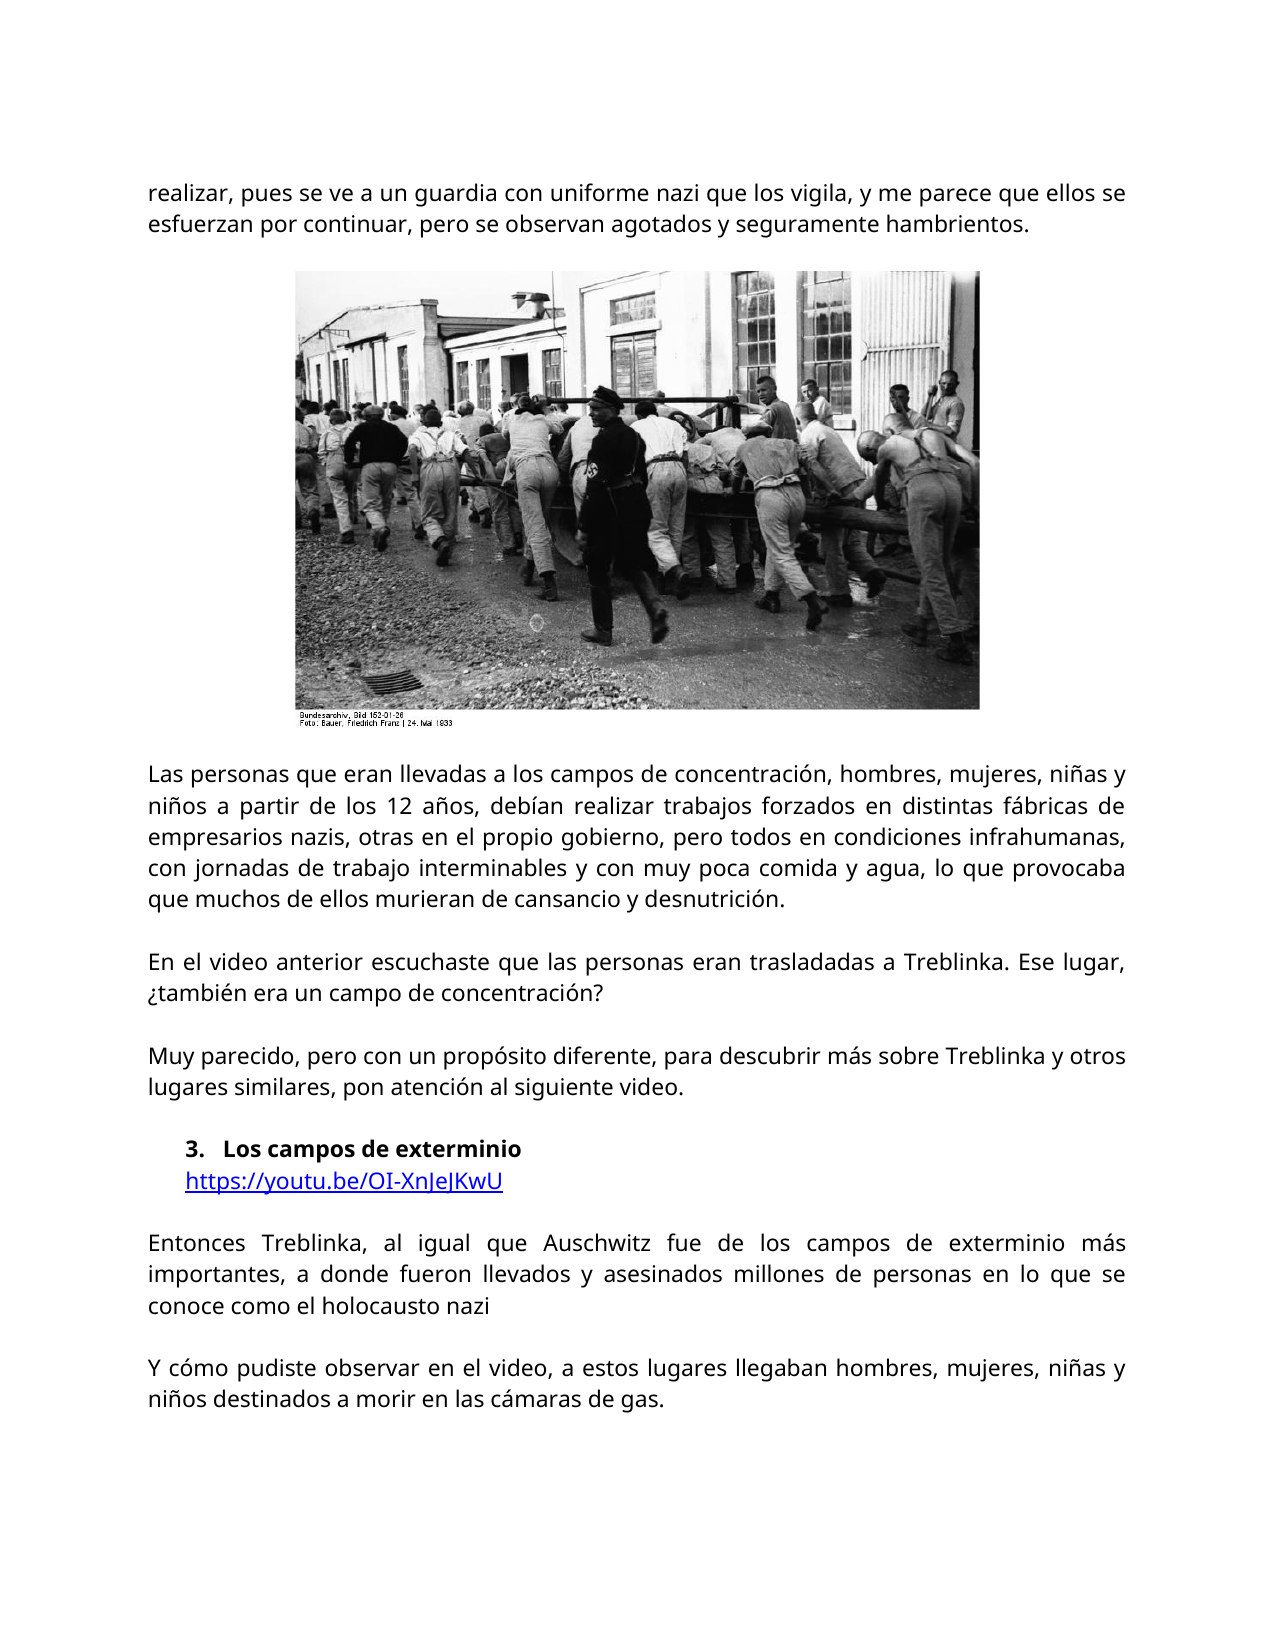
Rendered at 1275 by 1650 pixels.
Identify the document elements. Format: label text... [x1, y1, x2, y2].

text Entonces Treblinka, al igual que Auschwitz fue de los campos de exterminio más importantes, a donde fueron llevados y asesinados millones de personas en lo que se conoce como el holocausto nazi [148, 1227, 1127, 1321]
text Muy parecido, pero con un propósito diferente, para descubrir más sobre Treblinka y otros lugares similares, pon atención al siguiente video. [148, 1040, 1127, 1102]
text Y cómo pudiste observar en el video, a estos lugares llegaban hombres, mujeres, niñas y niños destinados a morir en las cámaras de gas. [148, 1352, 1127, 1415]
picture [295, 271, 980, 728]
text En el video anterior escuchaste que las personas eran trasladadas a Treblinka. Ese lugar, ¿también era un campo de concentración? [148, 946, 1127, 1008]
text https://youtu.be/OI-XnJeJKwU [185, 1165, 1127, 1196]
text Las personas que eran llevadas a los campos de concentración, hombres, mujeres, niñas y niños a partir de los 12 años, debían realizar trabajos forzados en distintas fábricas de empresarios nazis, otras en el propio gobierno, pero todos en condiciones infrahumanas, con jornadas de trabajo interminables y con muy poca comida y agua, lo que provocaba que muchos de ellos murieran de cansancio y desnutrición. [148, 758, 1127, 915]
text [148, 177, 1127, 240]
list Los campos de exterminio [185, 1133, 1127, 1165]
